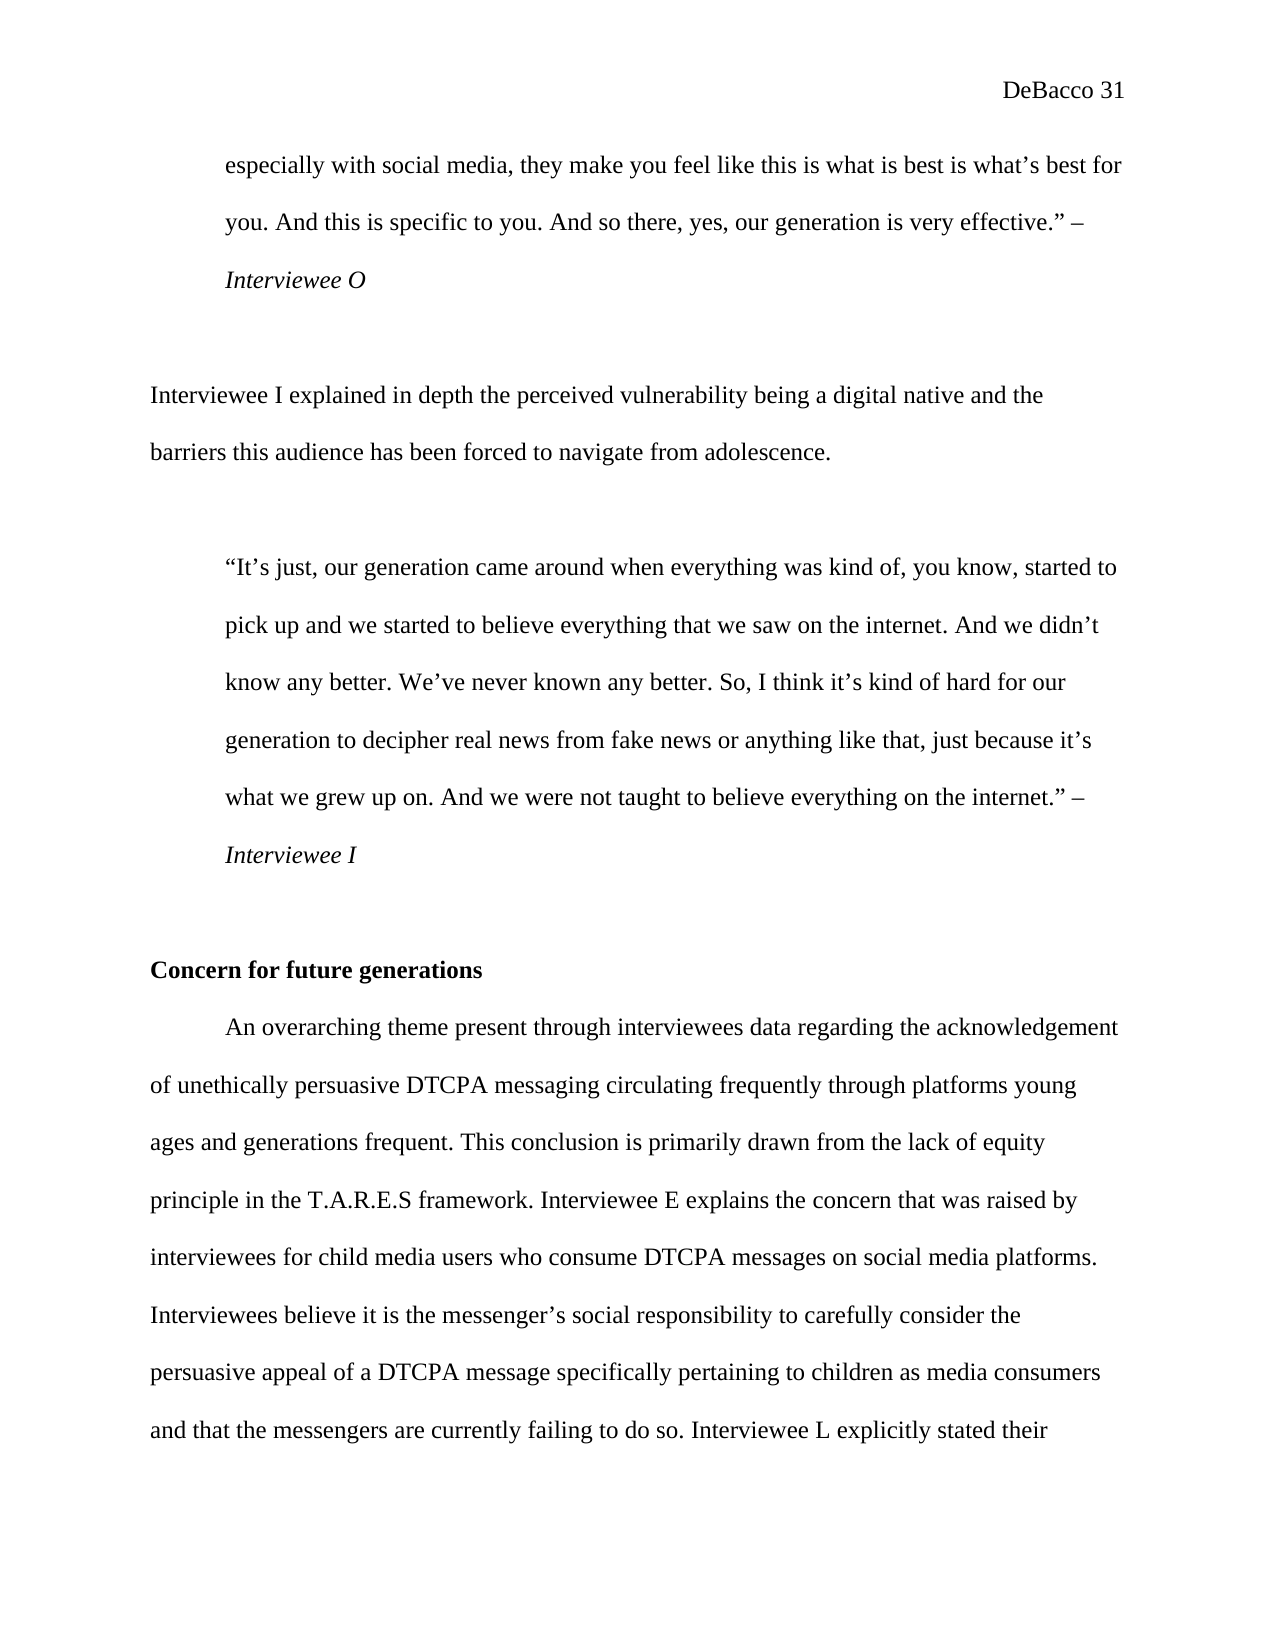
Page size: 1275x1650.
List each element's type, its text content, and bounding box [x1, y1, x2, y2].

text “It’s just, our generation came around when everything was kind of, you know, started to pick up and we started to believe everything that we saw on the internet. And we didn’t know any better. We’ve never known any better. So, I think it’s kind of hard for our generation to decipher real news from fake news or anything like that, just because it’s what we grew up on. And we were not taught to believe everything on the internet.” – Interviewee I [225, 552, 1125, 869]
text Concern for future generations [150, 955, 1125, 984]
text Interviewee I explained in depth the perceived vulnerability being a digital native and the barriers this audience has been forced to navigate from adolescence. [150, 380, 1125, 466]
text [225, 150, 1125, 294]
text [150, 1012, 1125, 1444]
